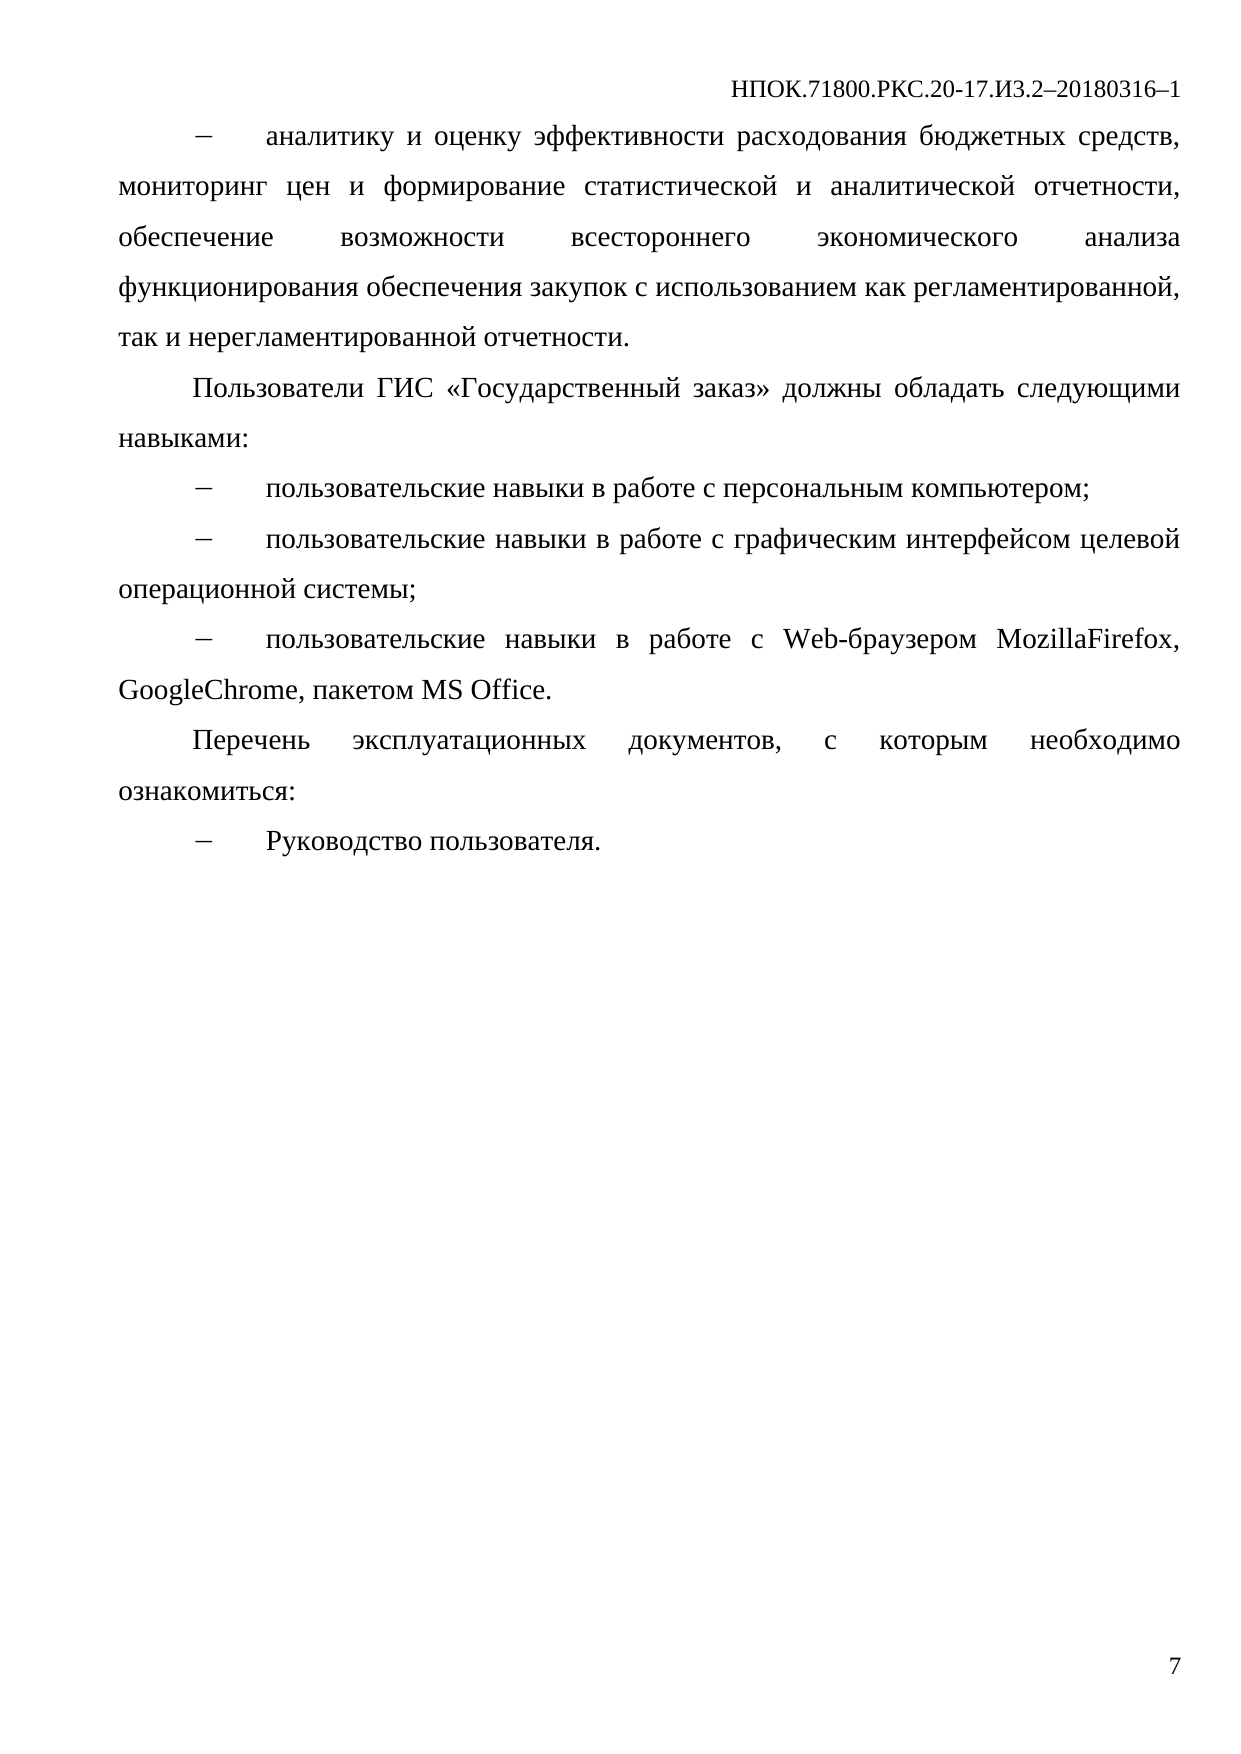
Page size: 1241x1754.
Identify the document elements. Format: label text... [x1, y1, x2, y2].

text Перечень эксплуатационных документов, с которым необходимо ознакомиться: [118, 722, 1181, 806]
list Руководство пользователя. [118, 823, 1181, 857]
list пользовательские навыки в работе с графическим интерфейсом целевой операционной системы; [118, 521, 1181, 605]
list пользовательские навыки в работе с Web-браузером MozillaFirefox, GoogleChrome, пакетом MS Office. [118, 622, 1181, 706]
text Пользователи ГИС «Государственный заказ» должны обладать следующими навыками: [118, 370, 1181, 454]
list пользовательские навыки в работе с персональным компьютером; [118, 470, 1181, 504]
list аналитику и оценку эффективности расходования бюджетных средств, мониторинг цен и формирование статистической и аналитической отчетности, обеспечение возможности всестороннего экономического анализа функционирования обеспечения закупок с использованием как регламентированной, так и нерегламентированной отчетности. [118, 118, 1181, 353]
